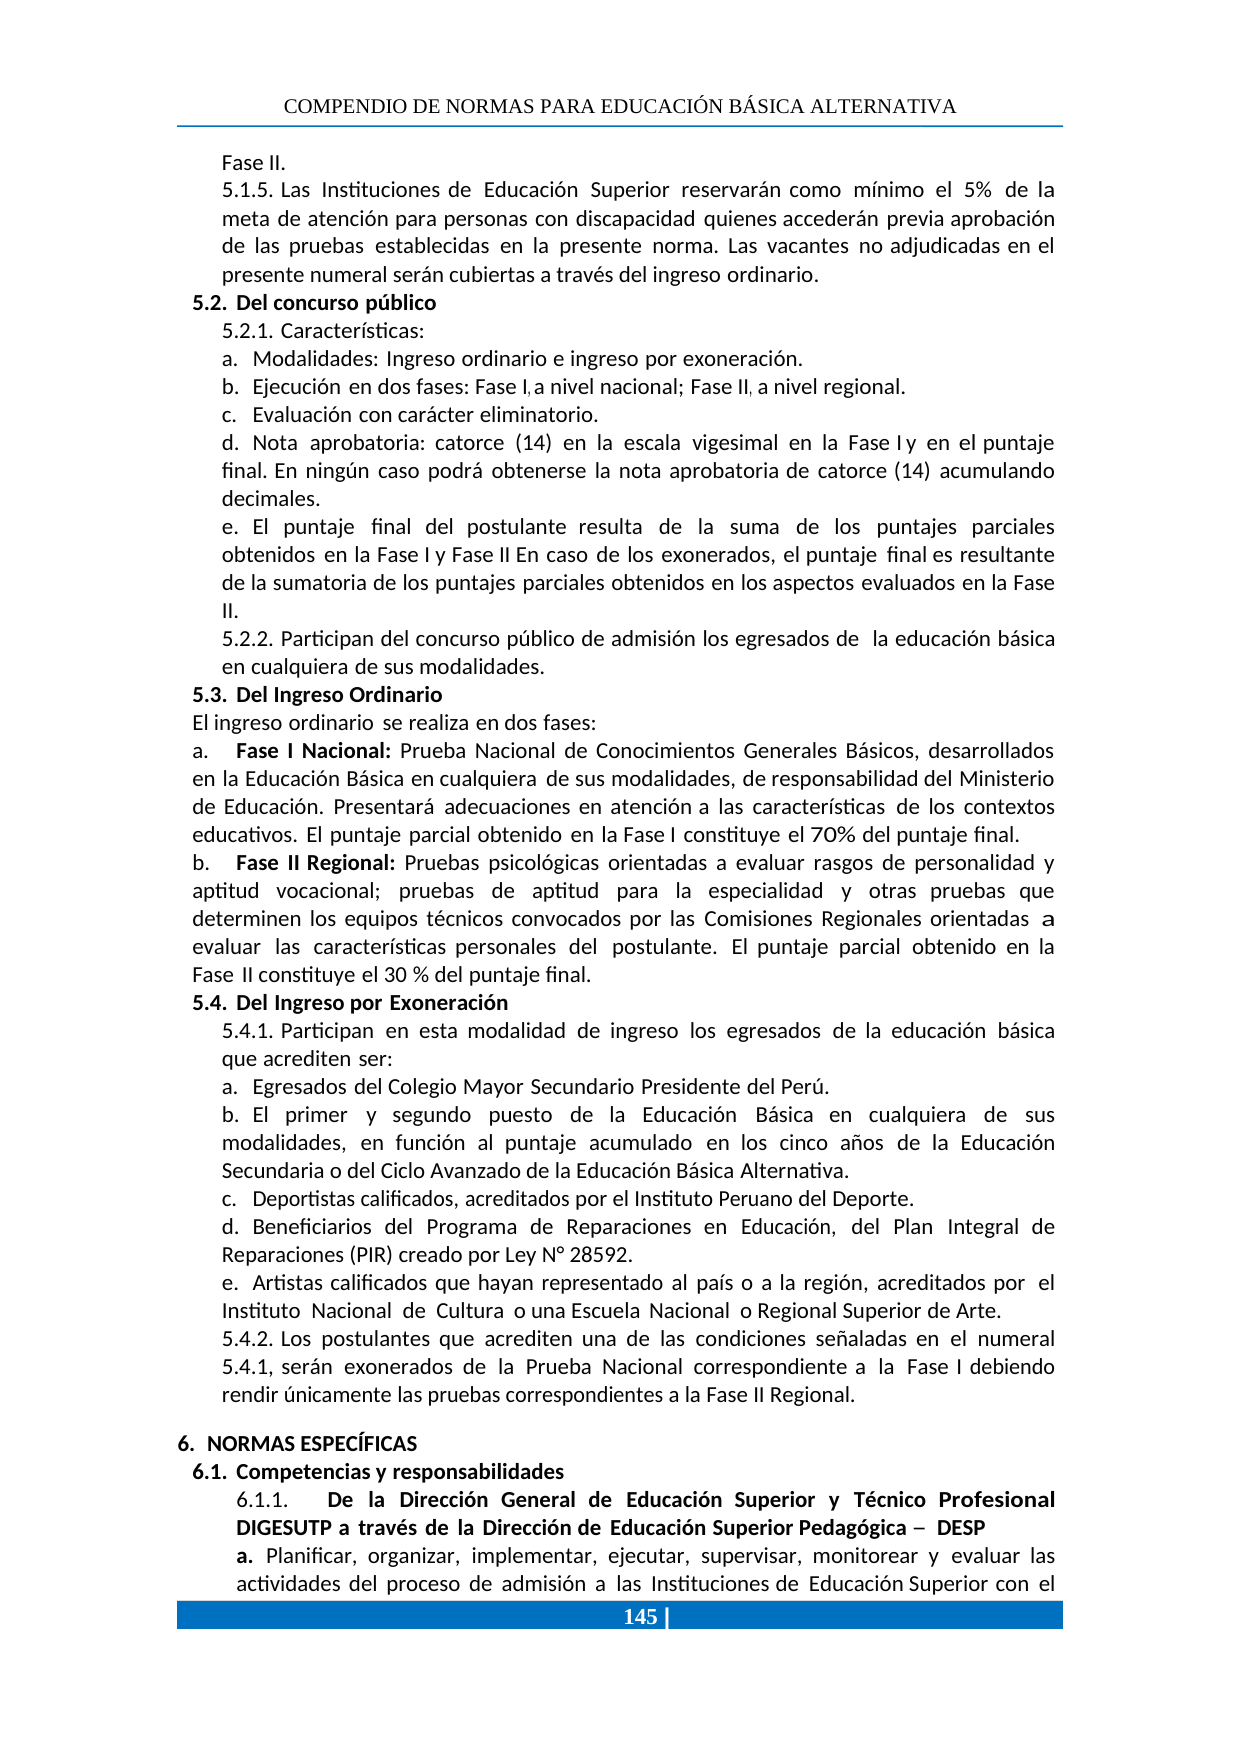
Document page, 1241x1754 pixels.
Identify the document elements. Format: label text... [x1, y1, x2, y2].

list El primer y segundo puesto de la Educación Básica en cualquiera de sus modalidades, en función al puntaje acumulado en los cinco años de la Educación Secundaria o del Ciclo Avanzado de la Educación Básica Alternativa. [222, 1100, 1055, 1184]
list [222, 148, 1055, 176]
list Del Ingreso Ordinario [192, 680, 1055, 708]
list Las Instituciones de Educación Superior reservarán como mínimo el 5% de la meta de atención para personas con discapacidad quienes accederán previa aprobación de las pruebas establecidas en la presente norma. Las vacantes no adjudicadas en el presente numeral serán cubiertas a través del ingreso ordinario. [222, 176, 1055, 288]
list Ejecución en dos fases: Fase I, a nivel nacional; Fase II, a nivel regional. [222, 372, 1055, 400]
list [236, 1541, 1055, 1597]
list El puntaje final del postulante resulta de la suma de los puntajes parciales obtenidos en la Fase I y Fase II En caso de los exonerados, el puntaje final es resultante de la sumatoria de los puntajes parciales obtenidos en los aspectos evaluados en la Fase II. [222, 512, 1055, 624]
list Egresados del Colegio Mayor Secundario Presidente del Perú. [222, 1072, 1055, 1100]
list Características: [222, 316, 1055, 344]
list Evaluación con carácter eliminatorio. [222, 400, 1055, 428]
list Competencias y responsabilidades [192, 1457, 1055, 1485]
list Del concurso público [192, 288, 1055, 316]
list Los postulantes que acrediten una de las condiciones señaladas en el numeral 5.4.1, serán exonerados de la Prueba Nacional correspondiente a la Fase I debiendo rendir únicamente las pruebas correspondientes a la Fase II Regional. [222, 1324, 1055, 1408]
list Modalidades: Ingreso ordinario e ingreso por exoneración. [222, 344, 1055, 372]
list Artistas calificados que hayan representado al país o a la región, acreditados por el Instituto Nacional de Cultura o una Escuela Nacional o Regional Superior de Arte. [222, 1268, 1055, 1324]
text El ingreso ordinario se realiza en dos fases: [177, 708, 1055, 736]
list NORMAS ESPECÍFICAS [177, 1429, 1055, 1457]
list Participan del concurso público de admisión los egresados de la educación básica en cualquiera de sus modalidades. [222, 624, 1055, 680]
list Fase I Nacional: Prueba Nacional de Conocimientos Generales Básicos, desarrollados en la Educación Básica en cualquiera de sus modalidades, de responsabilidad del Ministerio de Educación. Presentará adecuaciones en atención a las características de los contextos educativos. El puntaje parcial obtenido en la Fase I constituye el 70% del puntaje final. [192, 736, 1055, 848]
list Participan en esta modalidad de ingreso los egresados de la educación básica que acrediten ser: [222, 1016, 1055, 1072]
list Fase II Regional: Pruebas psicológicas orientadas a evaluar rasgos de personalidad y aptitud vocacional; pruebas de aptitud para la especialidad y otras pruebas que determinen los equipos técnicos convocados por las Comisiones Regionales orientadas a evaluar las características personales del postulante. El puntaje parcial obtenido en la Fase II constituye el 30 % del puntaje final. [192, 848, 1055, 988]
list Beneficiarios del Programa de Reparaciones en Educación, del Plan Integral de Reparaciones (PIR) creado por Ley N° 28592. [222, 1212, 1055, 1268]
list Del Ingreso por Exoneración [192, 988, 1055, 1016]
list De la Dirección General de Educación Superior y Técnico Profesional­ DIGESUTP a través de la Dirección de Educación Superior Pedagógica - DESP [236, 1485, 1055, 1541]
list Deportistas calificados, acreditados por el Instituto Peruano del Deporte. [222, 1184, 1055, 1212]
list Nota aprobatoria: catorce (14) en la escala vigesimal en la Fase I y en el puntaje final. En ningún caso podrá obtenerse la nota aprobatoria de catorce (14) acumulando decimales. [222, 428, 1055, 512]
